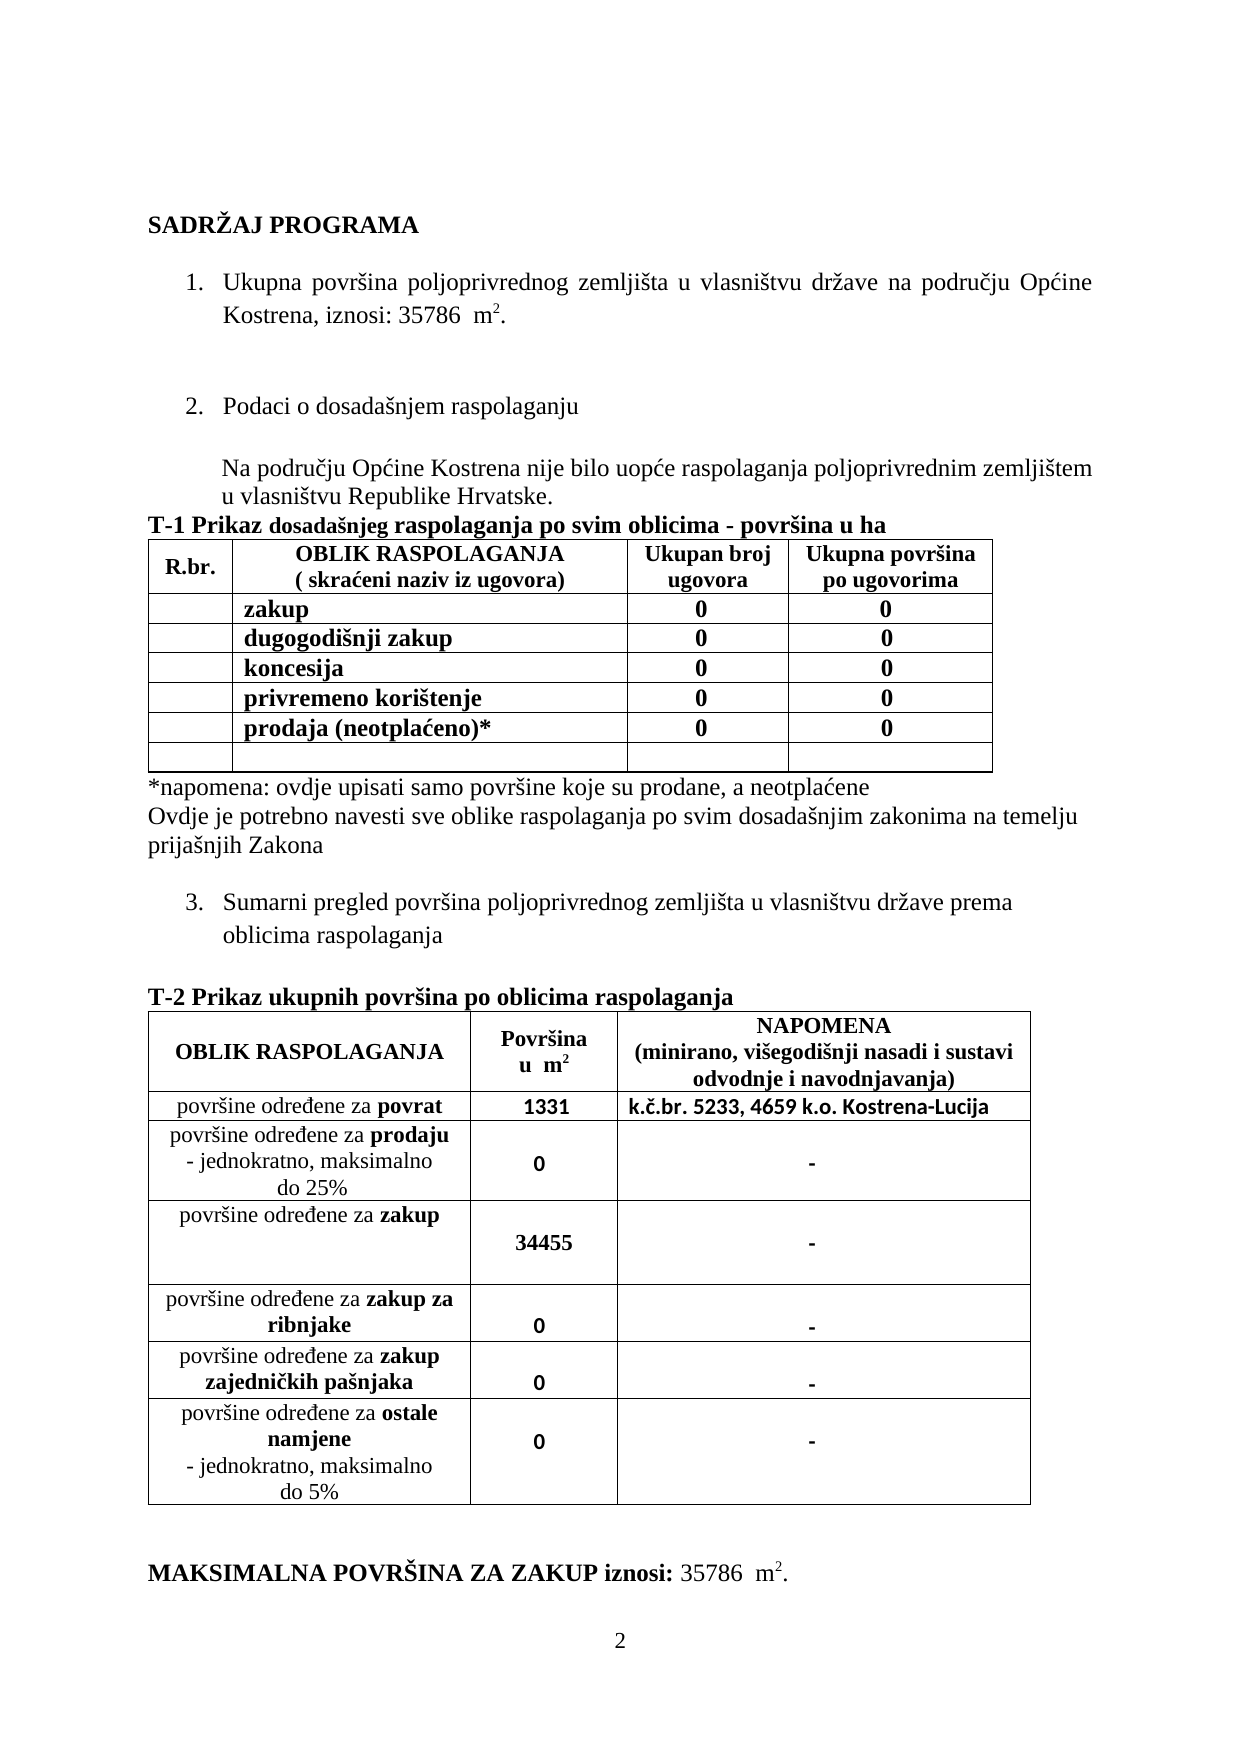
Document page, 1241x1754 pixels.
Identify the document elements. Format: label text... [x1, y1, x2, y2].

table_cell 0 [628, 653, 788, 682]
table_cell 0 [628, 594, 788, 622]
table_header Površina u m2 [471, 1012, 617, 1091]
table_cell 0 [789, 594, 992, 622]
table_cell [149, 653, 232, 682]
table_cell [149, 743, 232, 771]
text SADRŽAJ PROGRAMA [148, 210, 1093, 239]
text T-2 Prikaz ukupnih površina po oblicima raspolaganja [148, 982, 1093, 1011]
table_cell 0 [471, 1342, 617, 1398]
table_cell [149, 594, 232, 622]
table_cell 0 [789, 624, 992, 652]
table_header R.br. [149, 540, 232, 593]
table_cell k.č.br. 5233, 4659 k.o. Kostrena-Lucija [618, 1092, 1030, 1120]
table_cell privremeno korištenje [233, 683, 627, 712]
table_cell 0 [628, 624, 788, 652]
table_cell - [618, 1285, 1030, 1341]
table_cell 1331 [471, 1092, 617, 1120]
list Sumarni pregled površina poljoprivrednog zemljišta u vlasništvu države prema oblicima raspolaganja [185, 887, 1093, 949]
table_cell koncesija [233, 653, 627, 682]
table_cell prodaja (neotplaćeno)* [233, 713, 627, 742]
table_cell zakup [233, 594, 627, 622]
table_cell - [618, 1399, 1030, 1504]
table_cell - [618, 1342, 1030, 1398]
table_cell [149, 713, 232, 742]
list Ukupna površina poljoprivrednog zemljišta u vlasništvu države na području Općine Kostrena, iznosi: 35786 m2. [185, 267, 1093, 329]
table_cell [233, 743, 627, 771]
text Ovdje je potrebno navesti sve oblike raspolaganja po svim dosadašnjim zakonima na temelju prijašnjih Zakona [148, 801, 1093, 859]
table_cell 34455 [471, 1201, 617, 1284]
table_cell 0 [789, 713, 992, 742]
list Podaci o dosadašnjem raspolaganju [185, 391, 1093, 420]
text T-1 Prikaz dosadašnjeg raspolaganja po svim oblicima - površina u ha [148, 510, 1093, 539]
table_cell 0 [471, 1121, 617, 1200]
table_cell 0 [628, 713, 788, 742]
table_cell površine određene za zakup za ribnjake [149, 1285, 470, 1341]
list Na području Općine Kostrena nije bilo uopće raspolaganja poljoprivrednim zemljištem u vlasništvu Republike Hrvatske. [221, 453, 1093, 510]
table_cell [628, 743, 788, 771]
table_cell površine određene za ostale namjene - jednokratno, maksimalno do 5% [149, 1399, 470, 1504]
table_cell 0 [471, 1285, 617, 1341]
table_cell [149, 683, 232, 712]
table_header OBLIK RASPOLAGANJA [149, 1012, 470, 1091]
text *napomena: ovdje upisati samo površine koje su prodane, a neotplaćene [148, 772, 1093, 801]
table_cell površine određene za zakup zajedničkih pašnjaka [149, 1342, 470, 1398]
table_cell površine određene za prodaju - jednokratno, maksimalno do 25% [149, 1121, 470, 1200]
table_cell 0 [789, 683, 992, 712]
table_cell - [618, 1121, 1030, 1200]
table_header OBLIK RASPOLAGANJA ( skraćeni naziv iz ugovora) [233, 540, 627, 593]
table_cell 0 [789, 653, 992, 682]
table_cell površine određene za zakup [149, 1201, 470, 1284]
table_cell [149, 624, 232, 652]
table_header NAPOMENA (minirano, višegodišnji nasadi i sustavi odvodnje i navodnjavanja) [618, 1012, 1030, 1091]
table_cell - [618, 1201, 1030, 1284]
table_header Ukupna površina po ugovorima [789, 540, 992, 593]
table_cell 0 [628, 683, 788, 712]
table_cell [789, 743, 992, 771]
table_cell površine određene za povrat [149, 1092, 470, 1120]
table_cell 0 [471, 1399, 617, 1504]
table_header Ukupan broj ugovora [628, 540, 788, 593]
table_cell dugogodišnji zakup [233, 624, 627, 652]
text MAKSIMALNA POVRŠINA ZA ZAKUP iznosi: 35786 m2. [148, 1558, 1093, 1587]
